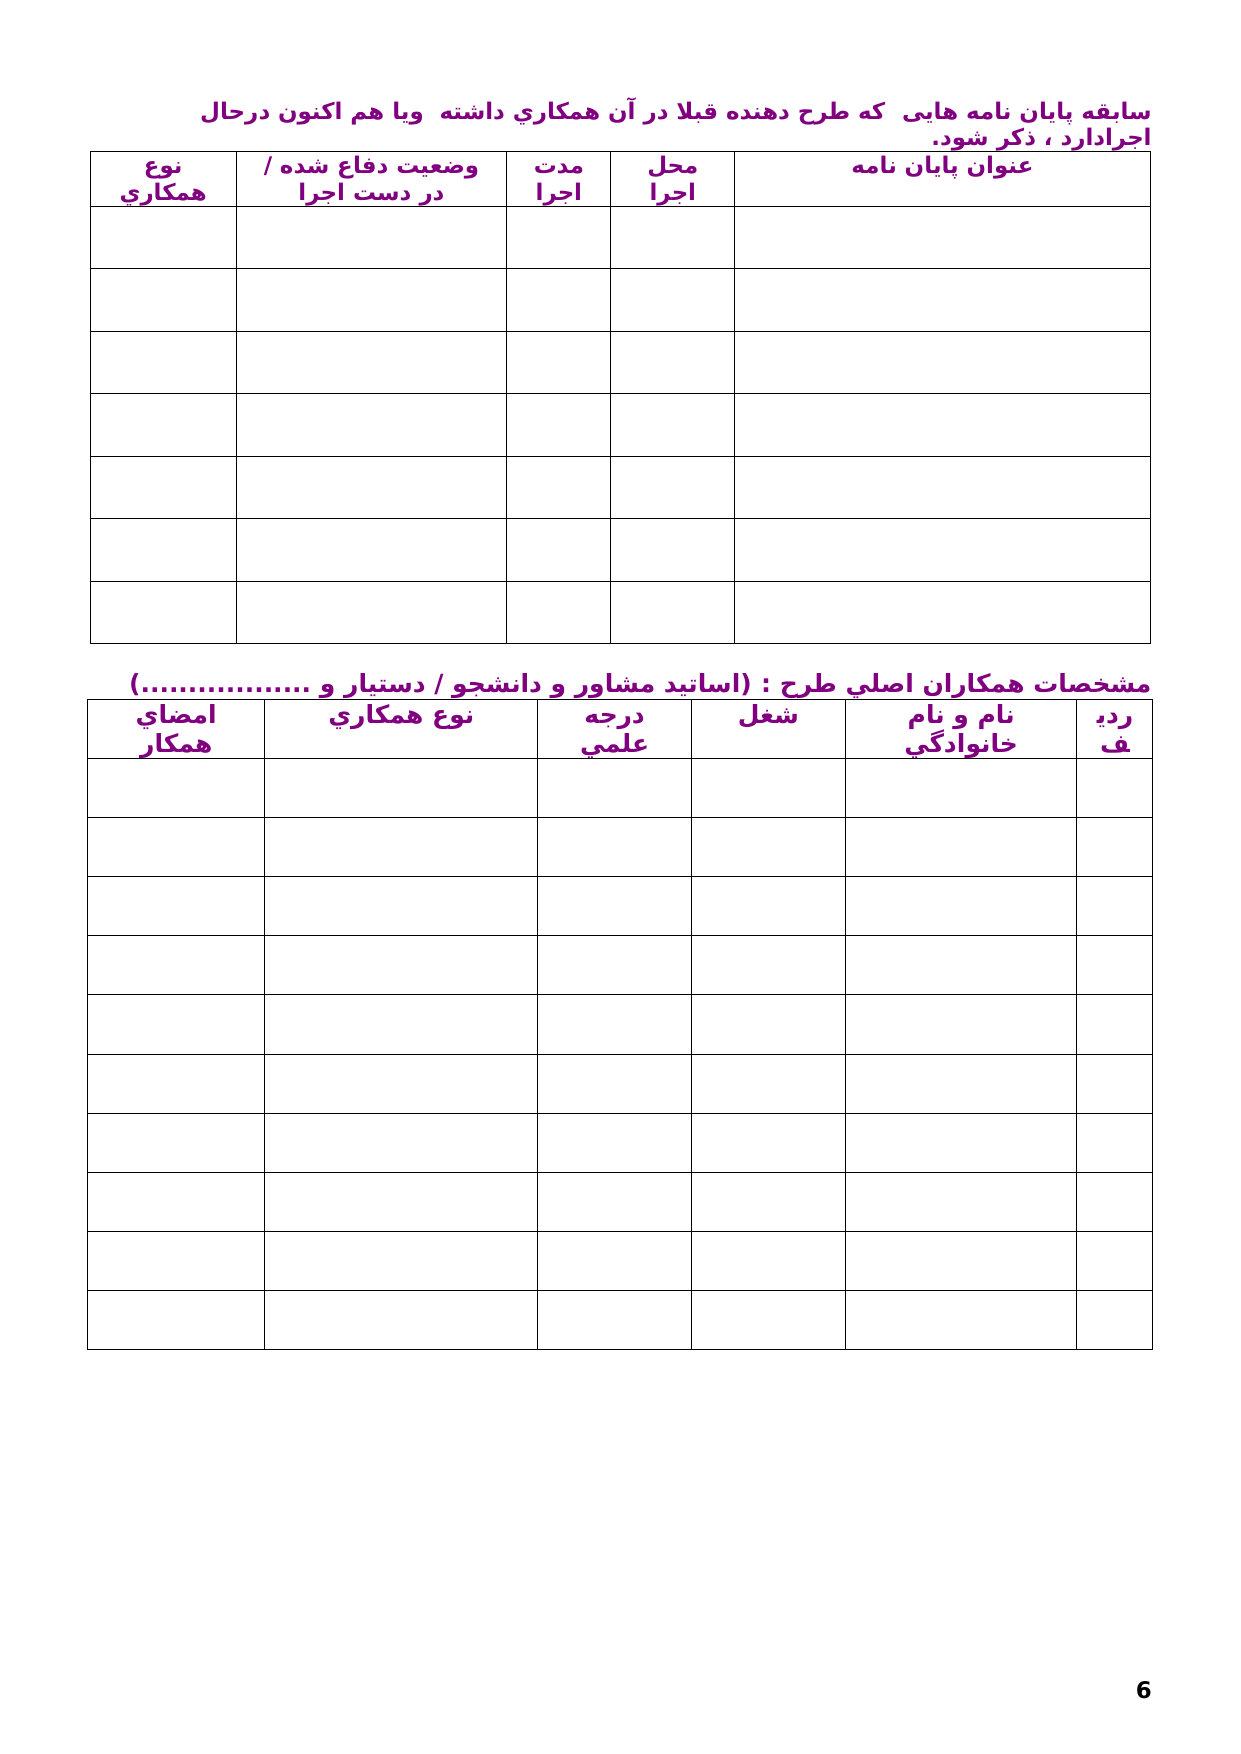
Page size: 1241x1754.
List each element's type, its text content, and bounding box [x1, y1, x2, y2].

table_cell [538, 1173, 691, 1231]
table_cell [1077, 1055, 1152, 1112]
table_cell [692, 759, 845, 817]
table_cell [846, 877, 1076, 935]
table_cell [846, 1291, 1076, 1349]
table_cell [237, 207, 506, 268]
table_cell [846, 818, 1076, 876]
table_cell [846, 1173, 1076, 1231]
table_cell [692, 1055, 845, 1112]
table_cell [1077, 759, 1152, 817]
table_cell [538, 936, 691, 994]
table_header رديف [1077, 700, 1152, 758]
table_cell [692, 995, 845, 1053]
table_cell [611, 582, 734, 643]
table_header نوع همكاري [265, 700, 537, 758]
text مشخصات همكاران اصلي طرح : (اساتید مشاور و دانشجو / دستیار و ..................) [89, 669, 1152, 699]
table_cell [1077, 1173, 1152, 1231]
table_cell [237, 332, 506, 393]
table_cell [538, 1232, 691, 1290]
table_cell [846, 1232, 1076, 1290]
table_cell [611, 394, 734, 456]
table_header محل اجرا [611, 152, 734, 206]
table_cell [735, 207, 1150, 268]
table_cell [265, 877, 537, 935]
table_cell [611, 269, 734, 331]
table_cell [507, 332, 610, 393]
table_cell [265, 1114, 537, 1172]
text سابقه پایان نامه هایی كه طرح دهنده قبلا در آن همكاري داشته ويا هم اكنون درحال اجرادارد ، ذكر شود. [89, 98, 1152, 151]
table_cell [692, 1173, 845, 1231]
table_cell [88, 1173, 264, 1231]
table_cell [88, 1291, 264, 1349]
table_cell [88, 1232, 264, 1290]
table_cell [88, 818, 264, 876]
table_cell [538, 877, 691, 935]
table_cell [88, 995, 264, 1053]
table_cell [91, 332, 236, 393]
table_cell [538, 818, 691, 876]
table_header نام و نام خانوادگي [846, 700, 1076, 758]
table_cell [91, 582, 236, 643]
table_cell [265, 936, 537, 994]
table_cell [538, 1114, 691, 1172]
table_cell [692, 877, 845, 935]
table_cell [237, 519, 506, 581]
table_cell [611, 332, 734, 393]
table_header عنوان پایان نامه [735, 152, 1150, 206]
table_cell [91, 269, 236, 331]
table_cell [846, 1055, 1076, 1112]
table_cell [1077, 1291, 1152, 1349]
table_cell [846, 1114, 1076, 1172]
table_cell [611, 519, 734, 581]
table_cell [91, 457, 236, 518]
table_cell [692, 1232, 845, 1290]
table_cell [237, 457, 506, 518]
table_cell [88, 1055, 264, 1112]
table_cell [88, 1114, 264, 1172]
table_cell [846, 936, 1076, 994]
table_cell [538, 995, 691, 1053]
table_header شغل [692, 700, 845, 758]
table_cell [692, 1114, 845, 1172]
table_cell [538, 1055, 691, 1112]
table_cell [735, 269, 1150, 331]
table_cell [91, 394, 236, 456]
table_cell [611, 457, 734, 518]
table_cell [265, 1291, 537, 1349]
table_cell [237, 394, 506, 456]
table_cell [507, 207, 610, 268]
table_cell [1077, 877, 1152, 935]
table_header مدت اجرا [507, 152, 610, 206]
table_cell [735, 519, 1150, 581]
table_cell [538, 759, 691, 817]
table_cell [88, 759, 264, 817]
table_cell [237, 269, 506, 331]
table_cell [735, 332, 1150, 393]
table_cell [88, 936, 264, 994]
table_cell [91, 207, 236, 268]
table_header امضاي همكار [88, 700, 264, 758]
table_cell [1077, 818, 1152, 876]
table_cell [735, 394, 1150, 456]
table_cell [846, 995, 1076, 1053]
table_cell [735, 457, 1150, 518]
table_cell [88, 877, 264, 935]
table_cell [265, 818, 537, 876]
table_cell [265, 1055, 537, 1112]
table_cell [237, 582, 506, 643]
table_cell [538, 1291, 691, 1349]
table_header وضعيت دفاع شده / در دست اجرا [237, 152, 506, 206]
table_cell [1077, 936, 1152, 994]
table_cell [91, 519, 236, 581]
table_header نوع همكاري [91, 152, 236, 206]
table_cell [692, 936, 845, 994]
table_cell [1077, 995, 1152, 1053]
table_cell [265, 995, 537, 1053]
table_cell [611, 207, 734, 268]
table_cell [507, 582, 610, 643]
table_cell [265, 1173, 537, 1231]
table_cell [265, 1232, 537, 1290]
table_header درجه علمي [538, 700, 691, 758]
table_cell [507, 269, 610, 331]
table_cell [735, 582, 1150, 643]
table_cell [692, 1291, 845, 1349]
table_cell [507, 457, 610, 518]
table_cell [1077, 1232, 1152, 1290]
table_cell [846, 759, 1076, 817]
table_cell [507, 519, 610, 581]
table_cell [265, 759, 537, 817]
table_cell [1077, 1114, 1152, 1172]
table_cell [507, 394, 610, 456]
table_cell [692, 818, 845, 876]
